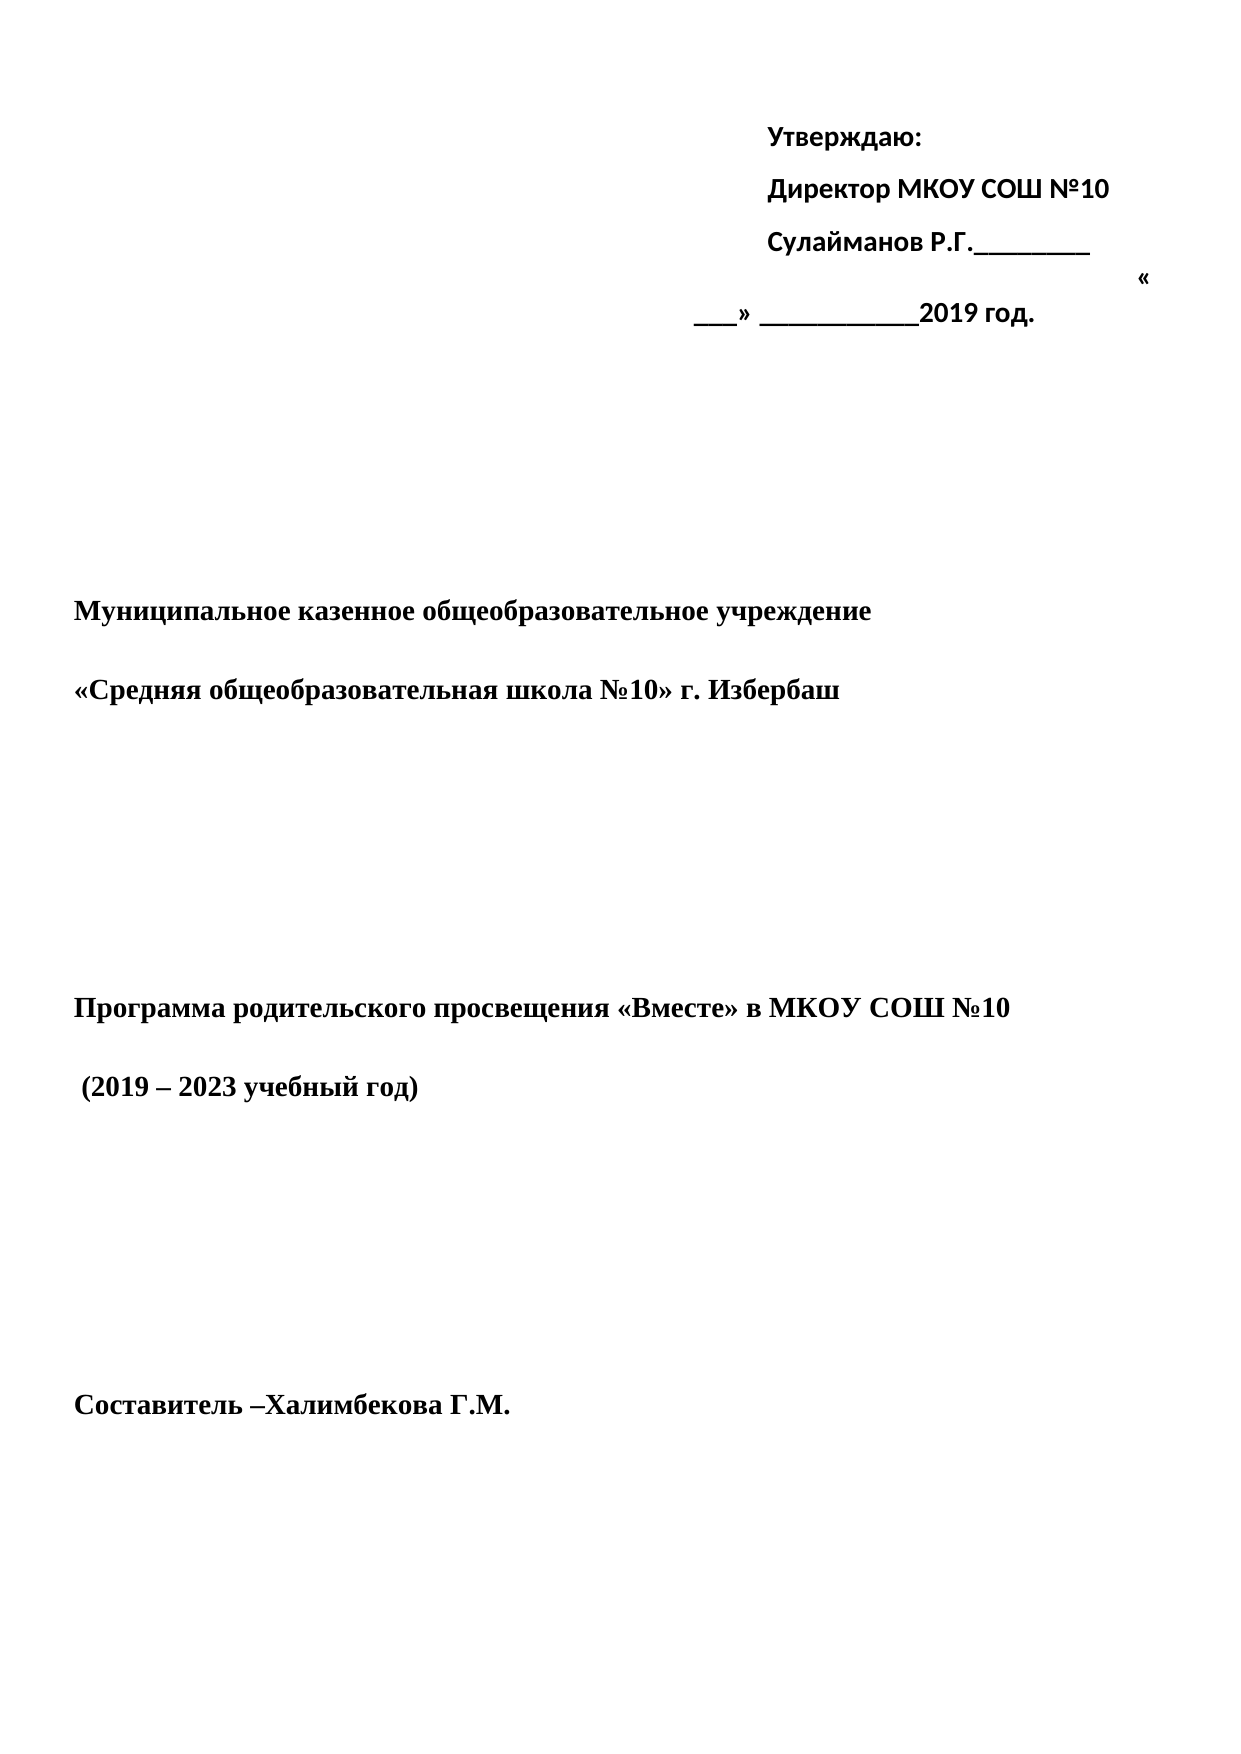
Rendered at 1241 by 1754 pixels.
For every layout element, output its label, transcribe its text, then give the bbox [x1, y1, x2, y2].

text Директор МКОУ СОШ №10 [693, 170, 1152, 206]
text Сулайманов Р.Г.________ «___» ___________2019 год. [693, 223, 1152, 329]
text Утверждаю: [177, 118, 1152, 154]
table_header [72, 591, 1047, 1627]
